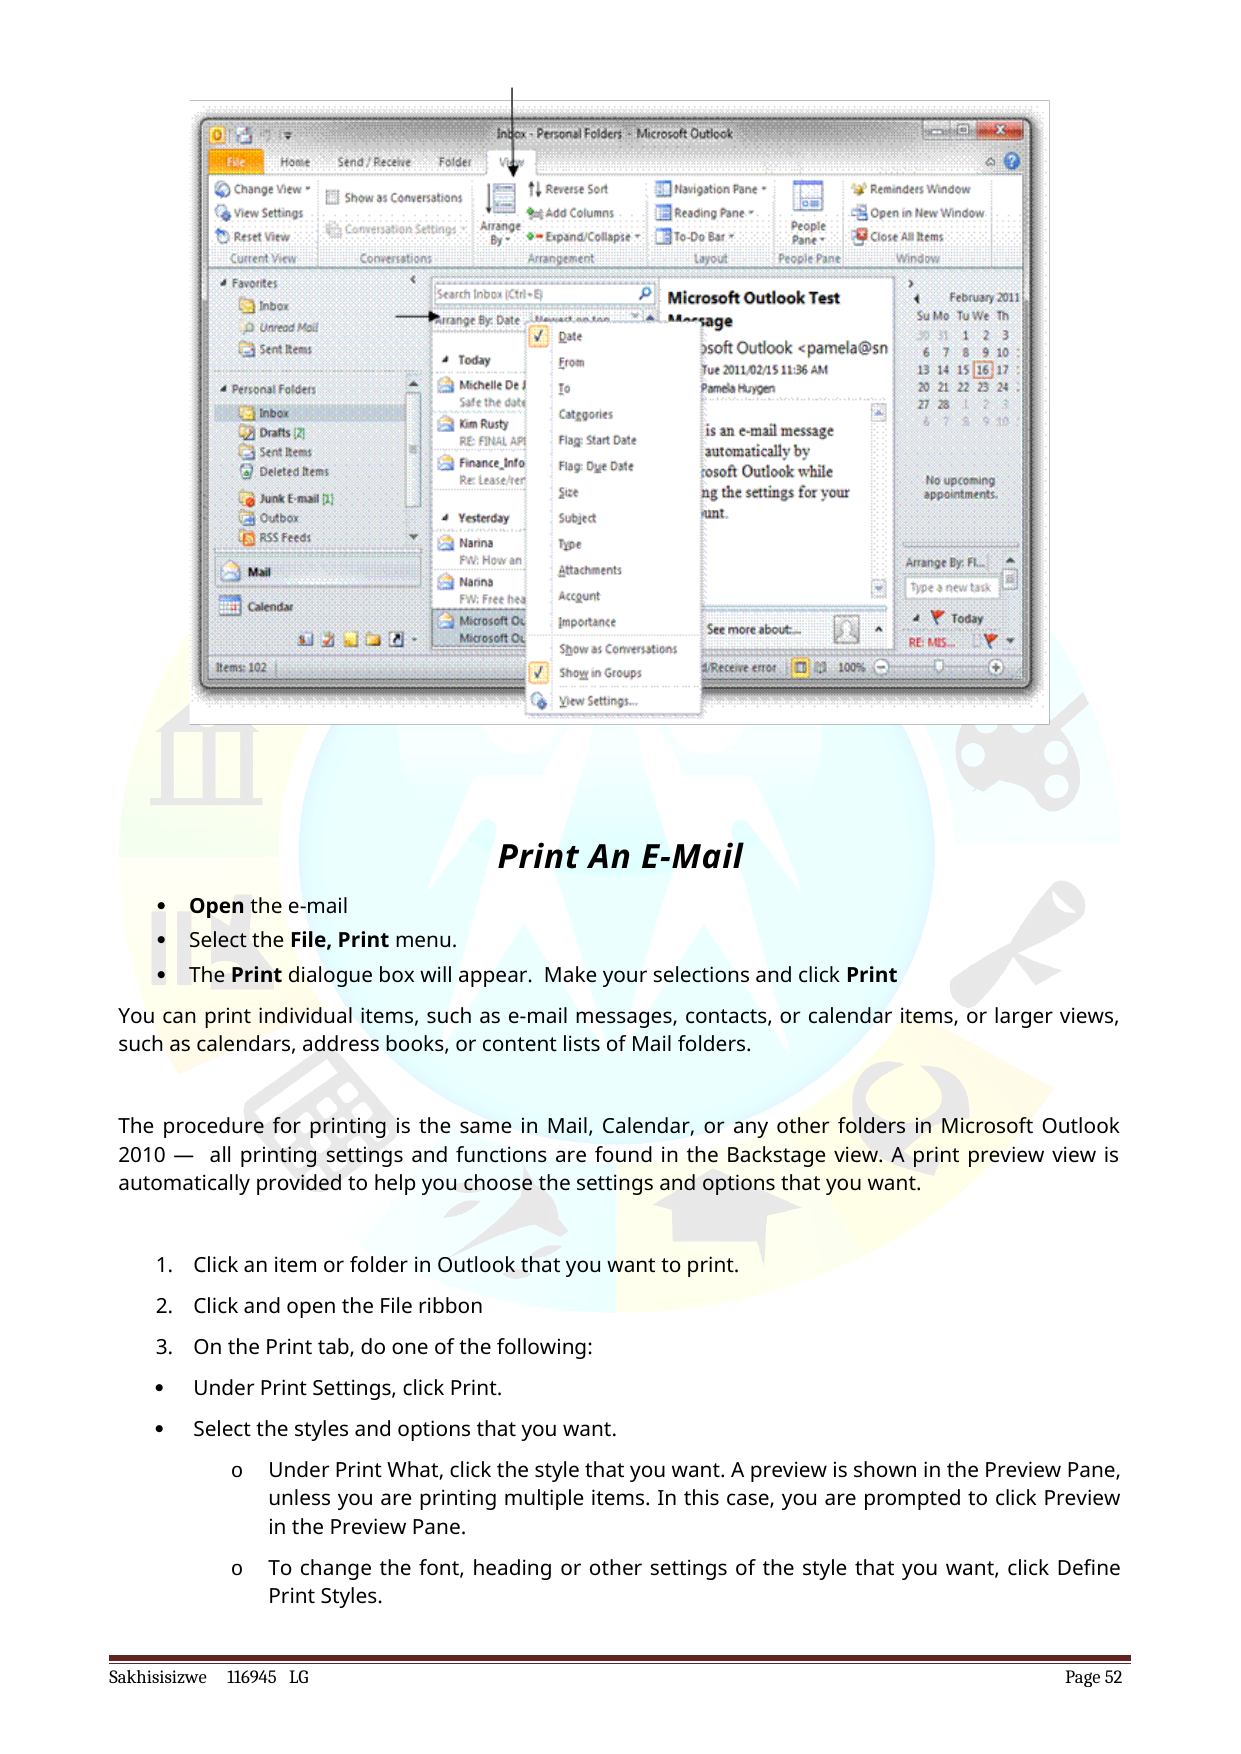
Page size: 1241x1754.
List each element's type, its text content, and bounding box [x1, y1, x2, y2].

list On the Print tab, do one of the following: [156, 1332, 1122, 1361]
list Under Print What, click the style that you want. A preview is shown in the Preview Pane, unless you are printing multiple items. In this case, you are prompted to click Preview in the Preview Pane. [231, 1455, 1122, 1540]
text Print An E-Mail [118, 833, 1122, 878]
list The Print dialogue box will appear. Make your selections and click Print [158, 960, 1122, 989]
list Select the styles and options that you want. [156, 1414, 1122, 1442]
text You can print individual items, such as e-mail messages, contacts, or calendar items, or larger views, such as calendars, address books, or content lists of Mail folders. [118, 1001, 1122, 1058]
list Select the File, Print menu. [158, 926, 1122, 954]
list Under Print Settings, click Print. [156, 1373, 1122, 1401]
list Click an item or folder in Outlook that you want to print. [156, 1250, 1122, 1279]
list Click and open the File ribbon [156, 1291, 1122, 1319]
list Open the e-mail [158, 891, 1122, 919]
list To change the font, heading or other settings of the style that you want, click Define Print Styles. [231, 1553, 1122, 1610]
text The procedure for printing is the same in Mail, Calendar, or any other folders in Microsoft Outlook 2010 — all printing settings and functions are found in the Backstage view. A print preview view is automatically provided to help you choose the settings and options that you want. [118, 1111, 1122, 1197]
picture [189, 85, 1051, 726]
